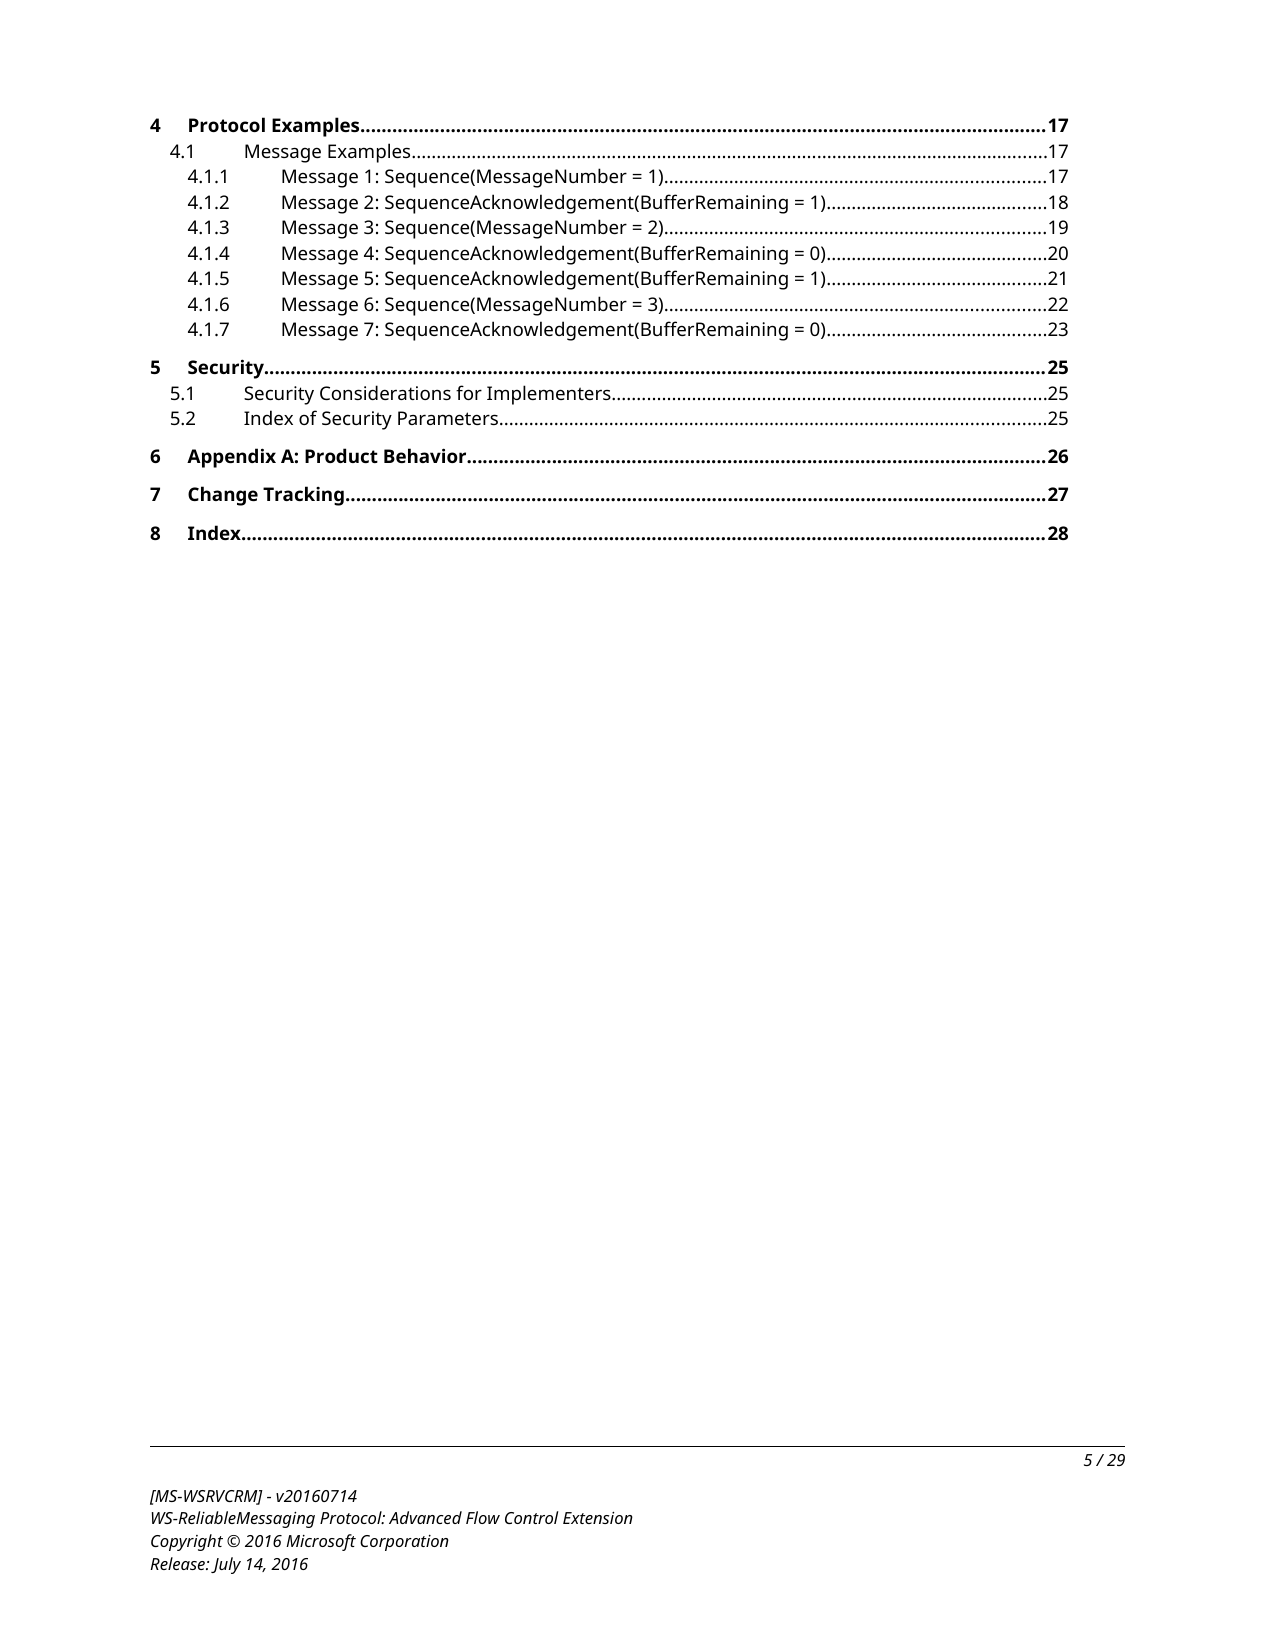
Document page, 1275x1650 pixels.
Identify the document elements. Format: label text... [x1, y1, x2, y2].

text 4 Protocol Examples 17 [150, 112, 1078, 138]
text 4.1.6 Message 6: Sequence(MessageNumber = 3) 22 [187, 291, 1078, 317]
text 4.1.2 Message 2: SequenceAcknowledgement(BufferRemaining = 1) 18 [187, 189, 1078, 214]
text 5.2 Index of Security Parameters 25 [169, 406, 1078, 431]
text 6 Appendix A: Product Behavior 26 [150, 444, 1078, 469]
text 4.1.5 Message 5: SequenceAcknowledgement(BufferRemaining = 1) 21 [187, 266, 1078, 291]
text 4.1 Message Examples 17 [169, 138, 1078, 163]
text 4.1.7 Message 7: SequenceAcknowledgement(BufferRemaining = 0) 23 [187, 317, 1078, 342]
text 8 Index 28 [150, 520, 1078, 545]
text 4.1.4 Message 4: SequenceAcknowledgement(BufferRemaining = 0) 20 [187, 240, 1078, 266]
text 5.1 Security Considerations for Implementers 25 [169, 380, 1078, 406]
text 7 Change Tracking 27 [150, 482, 1078, 507]
text 4.1.1 Message 1: Sequence(MessageNumber = 1) 17 [187, 163, 1078, 189]
text 4.1.3 Message 3: Sequence(MessageNumber = 2) 19 [187, 214, 1078, 240]
text 5 Security 25 [150, 355, 1078, 380]
